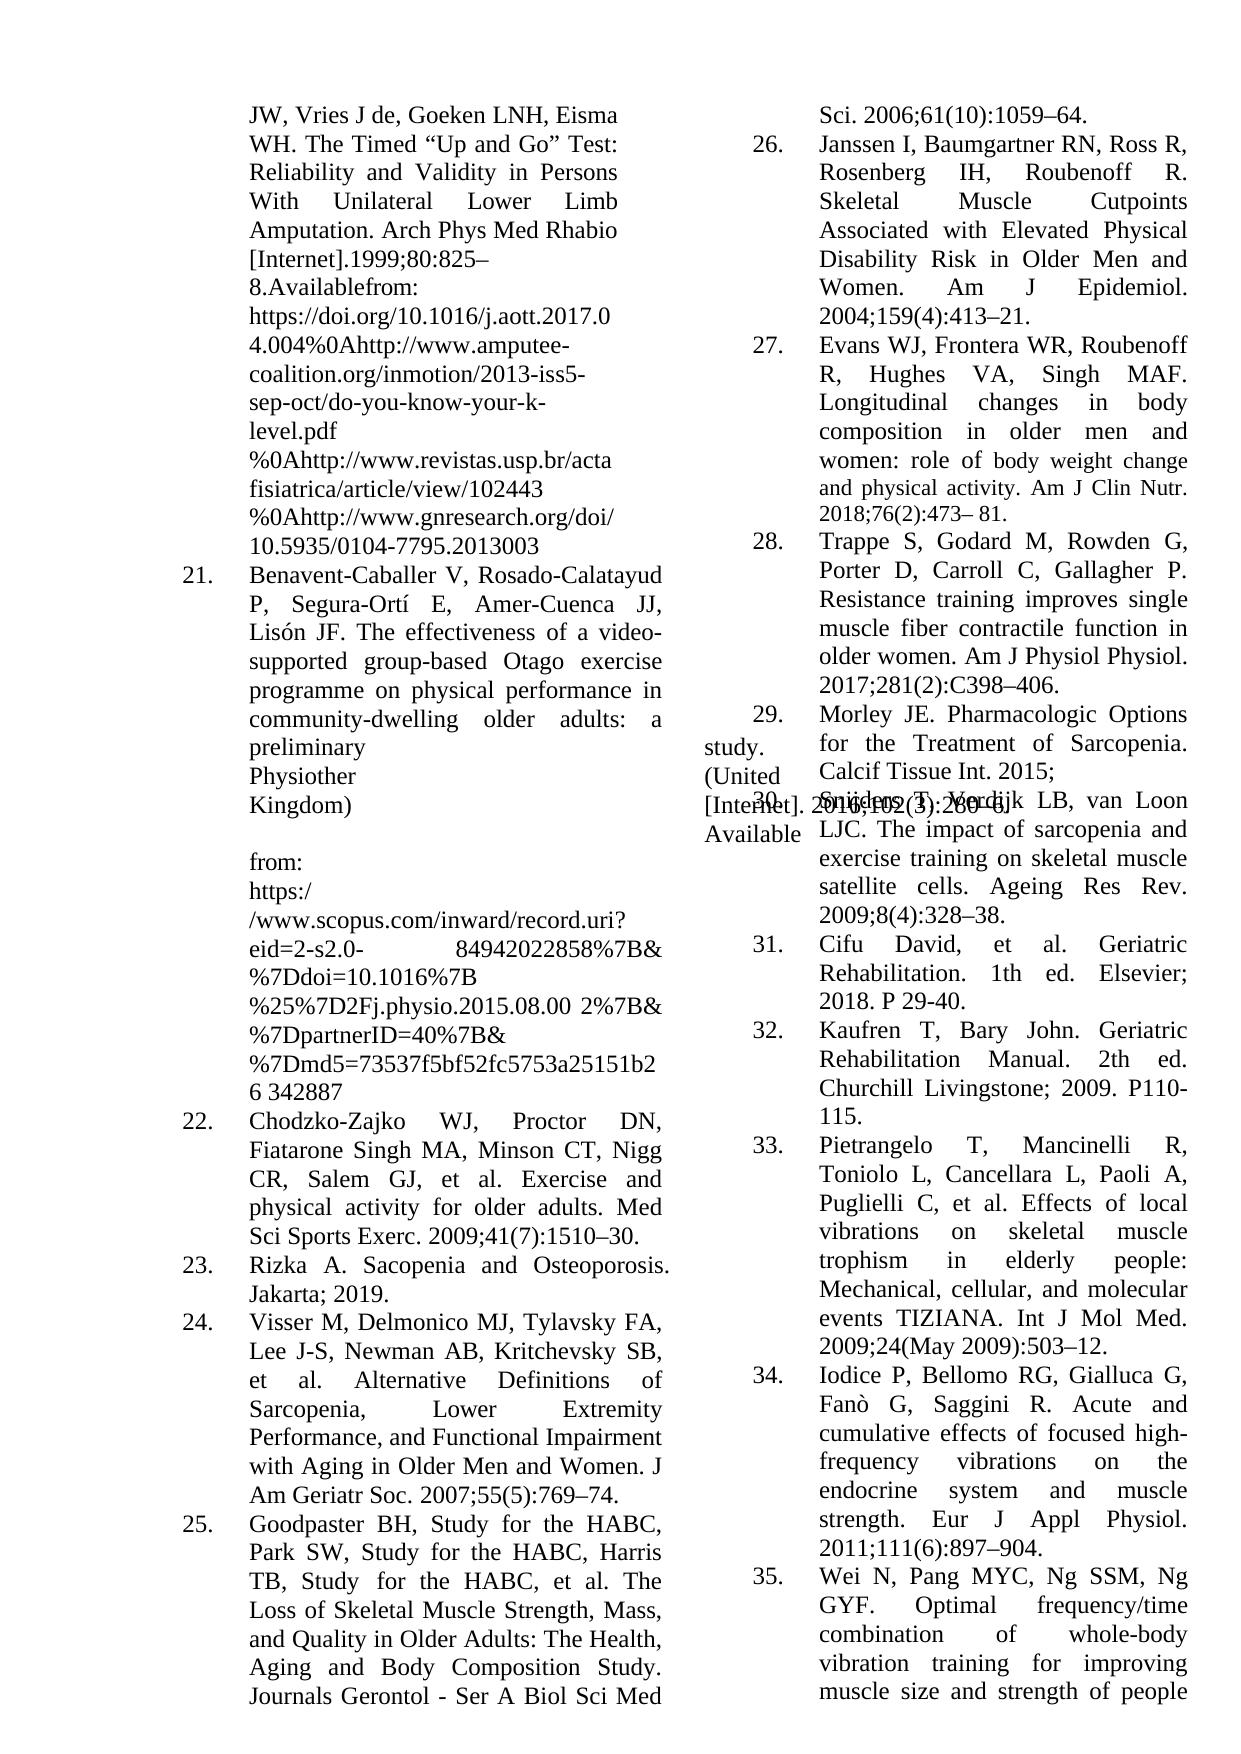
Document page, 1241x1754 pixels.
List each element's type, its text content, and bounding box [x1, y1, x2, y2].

list Trappe S, Godard M, Rowden G, Porter D, Carroll C, Gallagher P. Resistance training improves single muscle fiber contractile function in older women. Am J Physiol Physiol. 2017;281(2):C398–406. [752, 526, 1188, 699]
list Kaufren T, Bary John. Geriatric Rehabilitation Manual. 2th ed. Churchill Livingstone; 2009. P110-115. [752, 1015, 1188, 1130]
list Evans WJ, Frontera WR, Roubenoff R, Hughes VA, Singh MAF. Longitudinal changes in body composition in older men and women: role of body weight change and physical activity. Am J Clin Nutr. 2018;76(2):473– 81. [752, 330, 1188, 526]
list Snijders T, Verdijk LB, van Loon LJC. The impact of sarcopenia and exercise training on skeletal muscle satellite cells. Ageing Res Rev. 2009;8(4):328–38. [752, 785, 1188, 929]
list Pietrangelo T, Mancinelli R, Toniolo L, Cancellara L, Paoli A, Puglielli C, et al. Effects of local vibrations on skeletal muscle trophism in elderly people: Mechanical, cellular, and molecular events TIZIANA. Int J Mol Med. 2009;24(May 2009):503–12. [752, 1130, 1188, 1360]
list Rizka A. Sacopenia and Osteoporosis. Jakarta; 2019. [182, 1250, 670, 1307]
list Cifu David, et al. Geriatric Rehabilitation. 1th ed. Elsevier; 2018. P 29-40. [752, 929, 1188, 1015]
list Visser M, Delmonico MJ, Tylavsky FA, Lee J-S, Newman AB, Kritchevsky SB, et al. Alternative Definitions of Sarcopenia, Lower Extremity Performance, and Functional Impairment with Aging in Older Men and Women. J Am Geriatr Soc. 2007;55(5):769–74. [182, 1307, 662, 1509]
list Chodzko-Zajko WJ, Proctor DN, Fiatarone Singh MA, Minson CT, Nigg CR, Salem GJ, et al. Exercise and physical activity for older adults. Med Sci Sports Exerc. 2009;41(7):1510–30. [182, 1106, 662, 1250]
list Morley JE. Pharmacologic Options for the Treatment of Sarcopenia. Calcif Tissue Int. 2015; [752, 699, 1188, 785]
list Benavent-Caballer V, Rosado-Calatayud P, Segura-Ortí E, Amer-Cuenca JJ, Lisón JF. The effectiveness of a video-supported group-based Otago exercise programme on physical performance in community-dwelling older adults: a preliminary study. Physiother (United Kingdom) [Internet]. 2016;102(3):280–6. Available from: https://www.scopus.com/inward/record.uri?eid=2-s2.0- 84942022858%7B&%7Ddoi=10.1016%7B%25%7D2Fj.physio.2015.08.00 2%7B&%7DpartnerID=40%7B&%7Dmd5=73537f5bf52fc5753a25151b26 342887 [182, 560, 662, 1106]
text %0Ahttp://www.gnresearch.org/doi/10.5935/0104-7795.2013003 [249, 502, 662, 560]
list Iodice P, Bellomo RG, Gialluca G, Fanò G, Saggini R. Acute and cumulative effects of focused high-frequency vibrations on the endocrine system and muscle strength. Eur J Appl Physiol. 2011;111(6):897–904. [752, 1360, 1188, 1561]
list Goodpaster BH, Study for the HABC, Park SW, Study for the HABC, Harris TB, Study for the HABC, et al. The Loss of Skeletal Muscle Strength, Mass, and Quality in Older Adults: The Health, Aging and Body Composition Study. Journals Gerontol - Ser A Biol Sci Med Sci. 2006;61(10):1059–64. [182, 1509, 662, 1710]
list Janssen I, Baumgartner RN, Ross R, Rosenberg IH, Roubenoff R. Skeletal Muscle Cutpoints Associated with Elevated Physical Disability Risk in Older Men and Women. Am J Epidemiol. 2004;159(4):413–21. [752, 129, 1188, 330]
